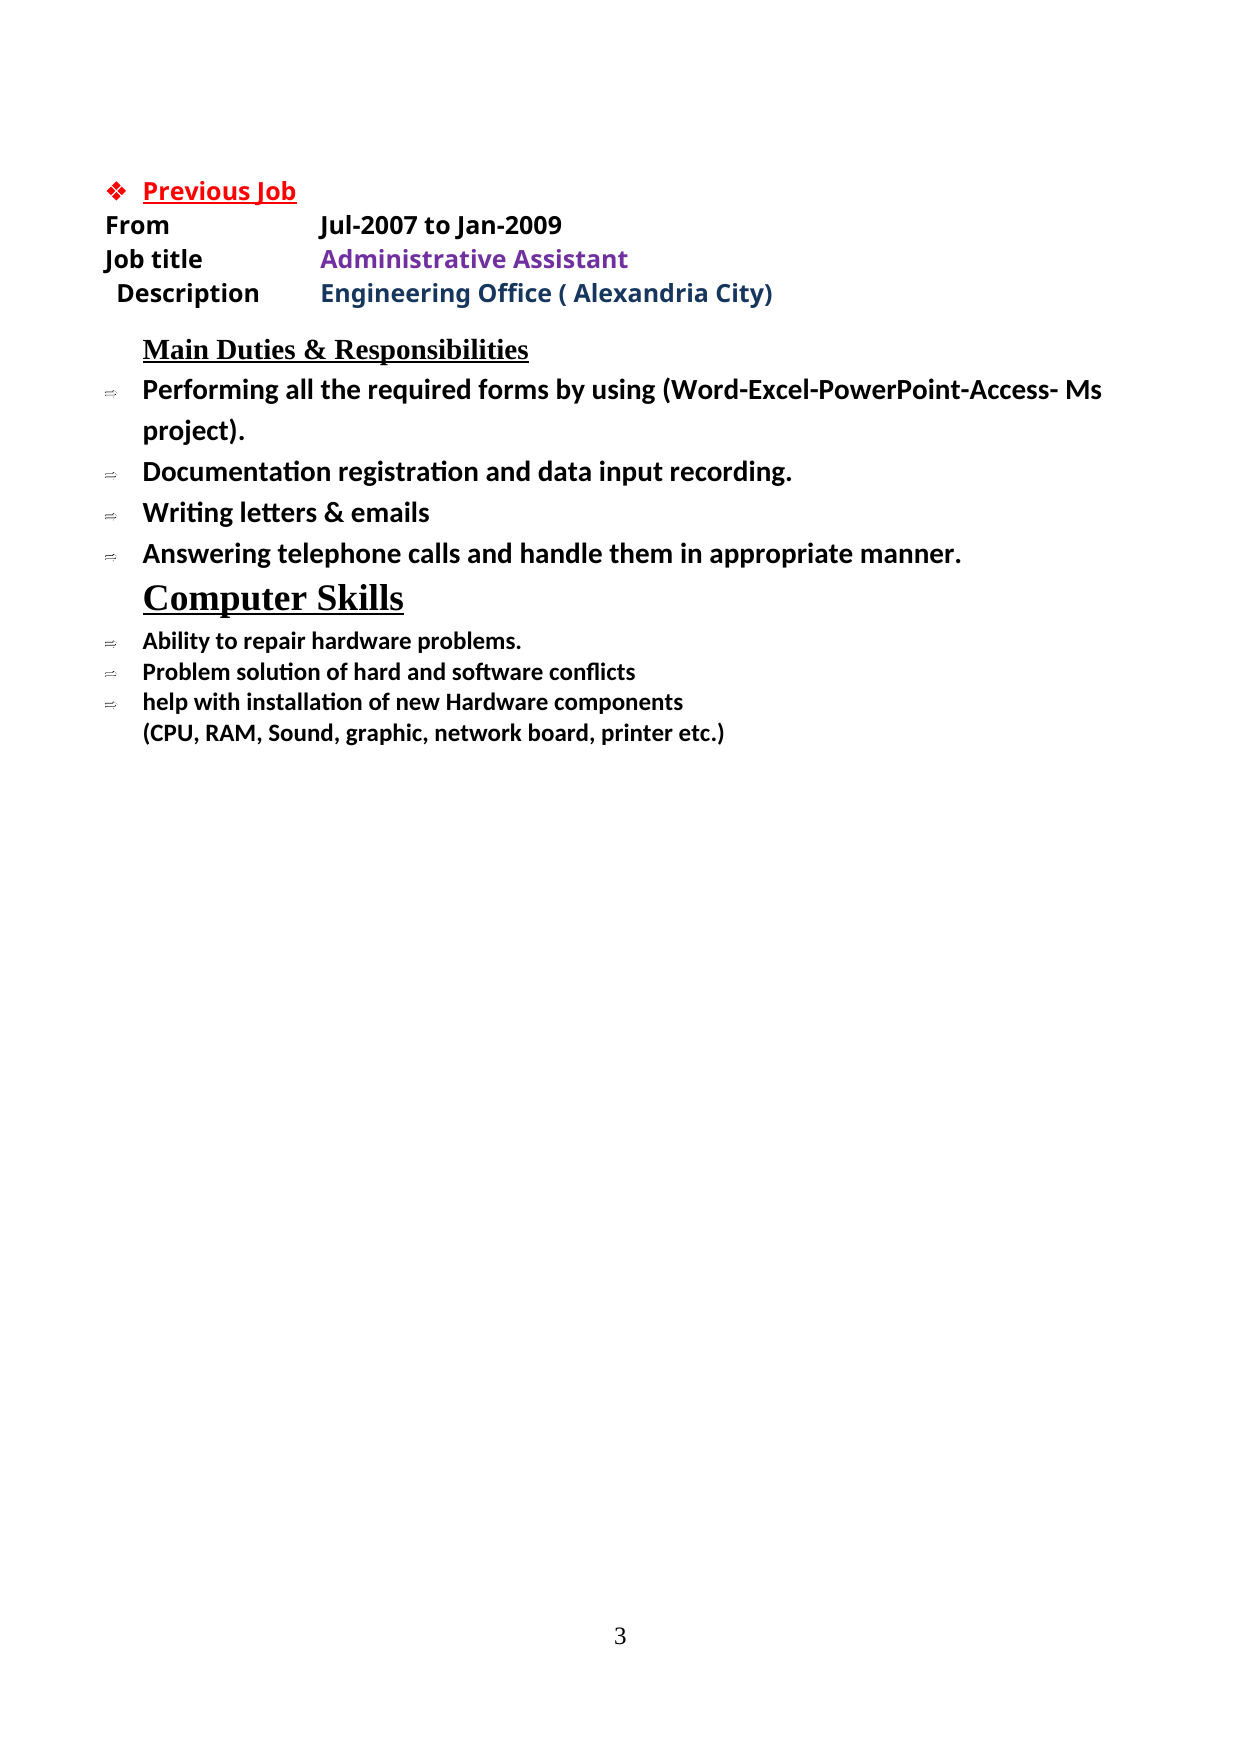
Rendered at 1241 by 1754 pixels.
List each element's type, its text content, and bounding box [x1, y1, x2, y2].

table_cell Engineering Office ( Alexandria City) [309, 275, 872, 311]
text (CPU, RAM, Sound, graphic, network board, printer etc.) [142, 717, 1135, 747]
list help with installation of new Hardware components [105, 686, 1135, 717]
text Computer Skills [142, 576, 1135, 619]
table_header From [94, 207, 309, 241]
list Answering telephone calls and handle them in appropriate manner. [105, 535, 1135, 570]
table_header Jul-2007 to Jan-2009 [309, 207, 872, 241]
list Writing letters & emails [105, 494, 1135, 529]
list Documentation registration and data input recording. [105, 453, 1135, 488]
list Previous Job [105, 173, 1135, 207]
table_cell [94, 275, 309, 311]
list Ability to repair hardware problems. [105, 625, 1135, 656]
list Performing all the required forms by using (Word-Excel-PowerPoint-Access- Ms project). [105, 371, 1135, 448]
table_cell Administrative Assistant [309, 241, 872, 275]
text Main Duties & Responsibilities [142, 332, 1135, 366]
table_cell Job title [94, 241, 309, 275]
list Problem solution of hard and software conflicts [105, 656, 1135, 686]
